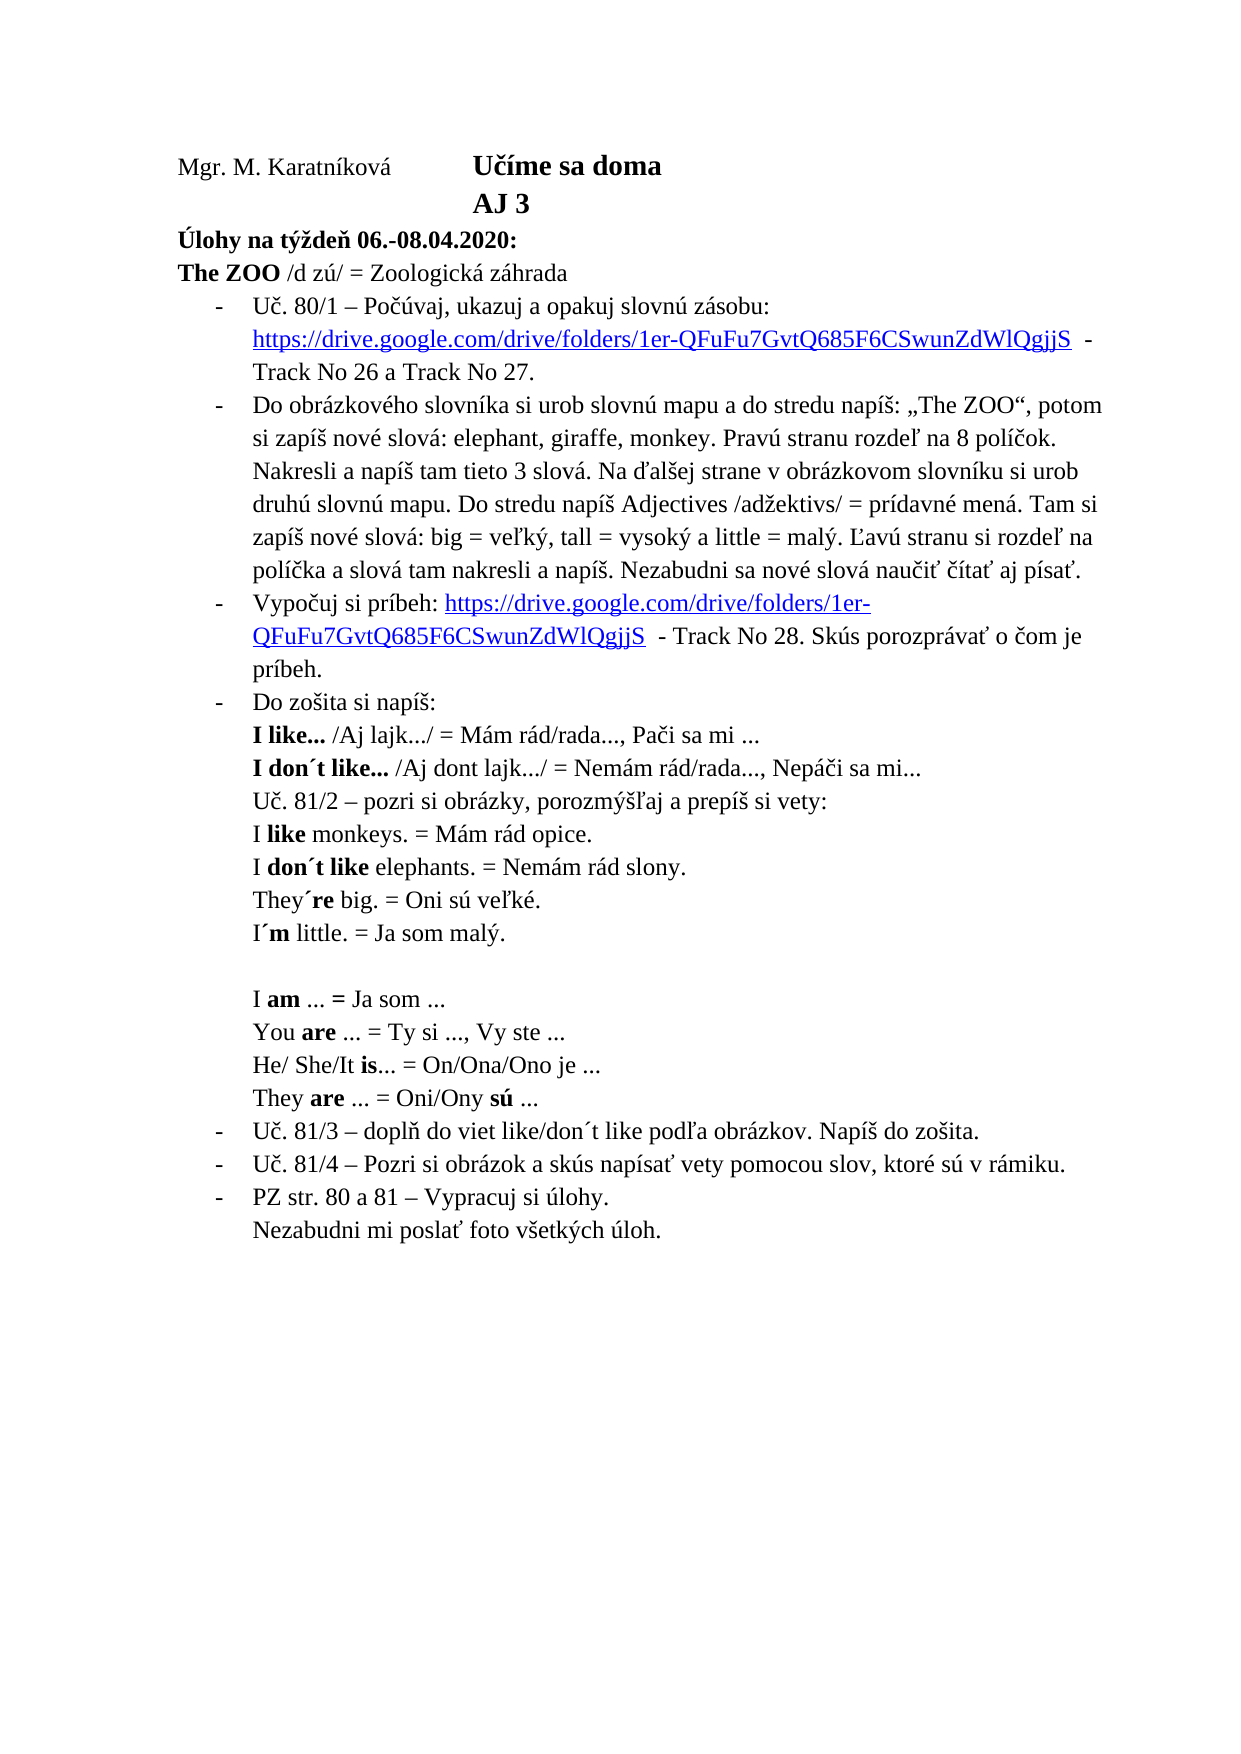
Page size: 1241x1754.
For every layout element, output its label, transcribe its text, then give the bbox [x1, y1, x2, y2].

list He/ She/It is... = On/Ona/Ono je ... [252, 1050, 1122, 1079]
list I am ... = Ja som ... [252, 984, 1122, 1013]
list Do obrázkového slovníka si urob slovnú mapu a do stredu napíš: „The ZOO“, potom si zapíš nové slová: elephant, giraffe, monkey. Pravú stranu rozdeľ na 8 políčok. Nakresli a napíš tam tieto 3 slová. Na ďalšej strane v obrázkovom slovníku si urob druhú slovnú mapu. Do stredu napíš Adjectives /adžektivs/ = prídavné mená. Tam si zapíš nové slová: big = veľký, tall = vysoký a little = malý. Ľavú stranu si rozdeľ na políčka a slová tam nakresli a napíš. Nezabudni sa nové slová naučiť čítať aj písať. [215, 390, 1122, 584]
list I don´t like elephants. = Nemám rád slony. [252, 852, 1122, 881]
list Uč. 81/3 – doplň do viet like/don´t like podľa obrázkov. Napíš do zošita. [215, 1116, 1122, 1145]
list Uč. 80/1 – Počúvaj, ukazuj a opakuj slovnú zásobu: [215, 291, 1122, 319]
list They´re big. = Oni sú veľké. [252, 885, 1122, 914]
text Mgr. M. Karatníková Učíme sa doma [177, 148, 1122, 181]
text AJ 3 [177, 186, 1122, 220]
list Uč. 81/2 – pozri si obrázky, porozmýšľaj a prepíš si vety: [252, 786, 1122, 815]
list They are ... = Oni/Ony sú ... [252, 1083, 1122, 1112]
list I´m little. = Ja som malý. [252, 918, 1122, 947]
list I like... /Aj lajk.../ = Mám rád/rada..., Pači sa mi ... [252, 720, 1122, 749]
list Vypočuj si príbeh: https://drive.google.com/drive/folders/1er-QFuFu7GvtQ685F6CSwunZdWlQgjjS - Track No 28. Skús porozprávať o čom je príbeh. [215, 588, 1122, 683]
list Nezabudni mi poslať foto všetkých úloh. [252, 1215, 1122, 1244]
list Uč. 81/4 – Pozri si obrázok a skús napísať vety pomocou slov, ktoré sú v rámiku. [215, 1149, 1122, 1178]
text The ZOO /d zú/ = Zoologická záhrada [177, 258, 1122, 287]
list PZ str. 80 a 81 – Vypracuj si úlohy. [215, 1182, 1122, 1211]
list https://drive.google.com/drive/folders/1er-QFuFu7GvtQ685F6CSwunZdWlQgjjS - Track No 26 a Track No 27. [252, 324, 1122, 386]
list You are ... = Ty si ..., Vy ste ... [252, 1017, 1122, 1046]
text Úlohy na týždeň 06.-08.04.2020: [177, 225, 1122, 253]
list I don´t like... /Aj dont lajk.../ = Nemám rád/rada..., Nepáči sa mi... [252, 753, 1122, 782]
list Do zošita si napíš: [215, 687, 1122, 716]
list I like monkeys. = Mám rád opice. [252, 819, 1122, 848]
